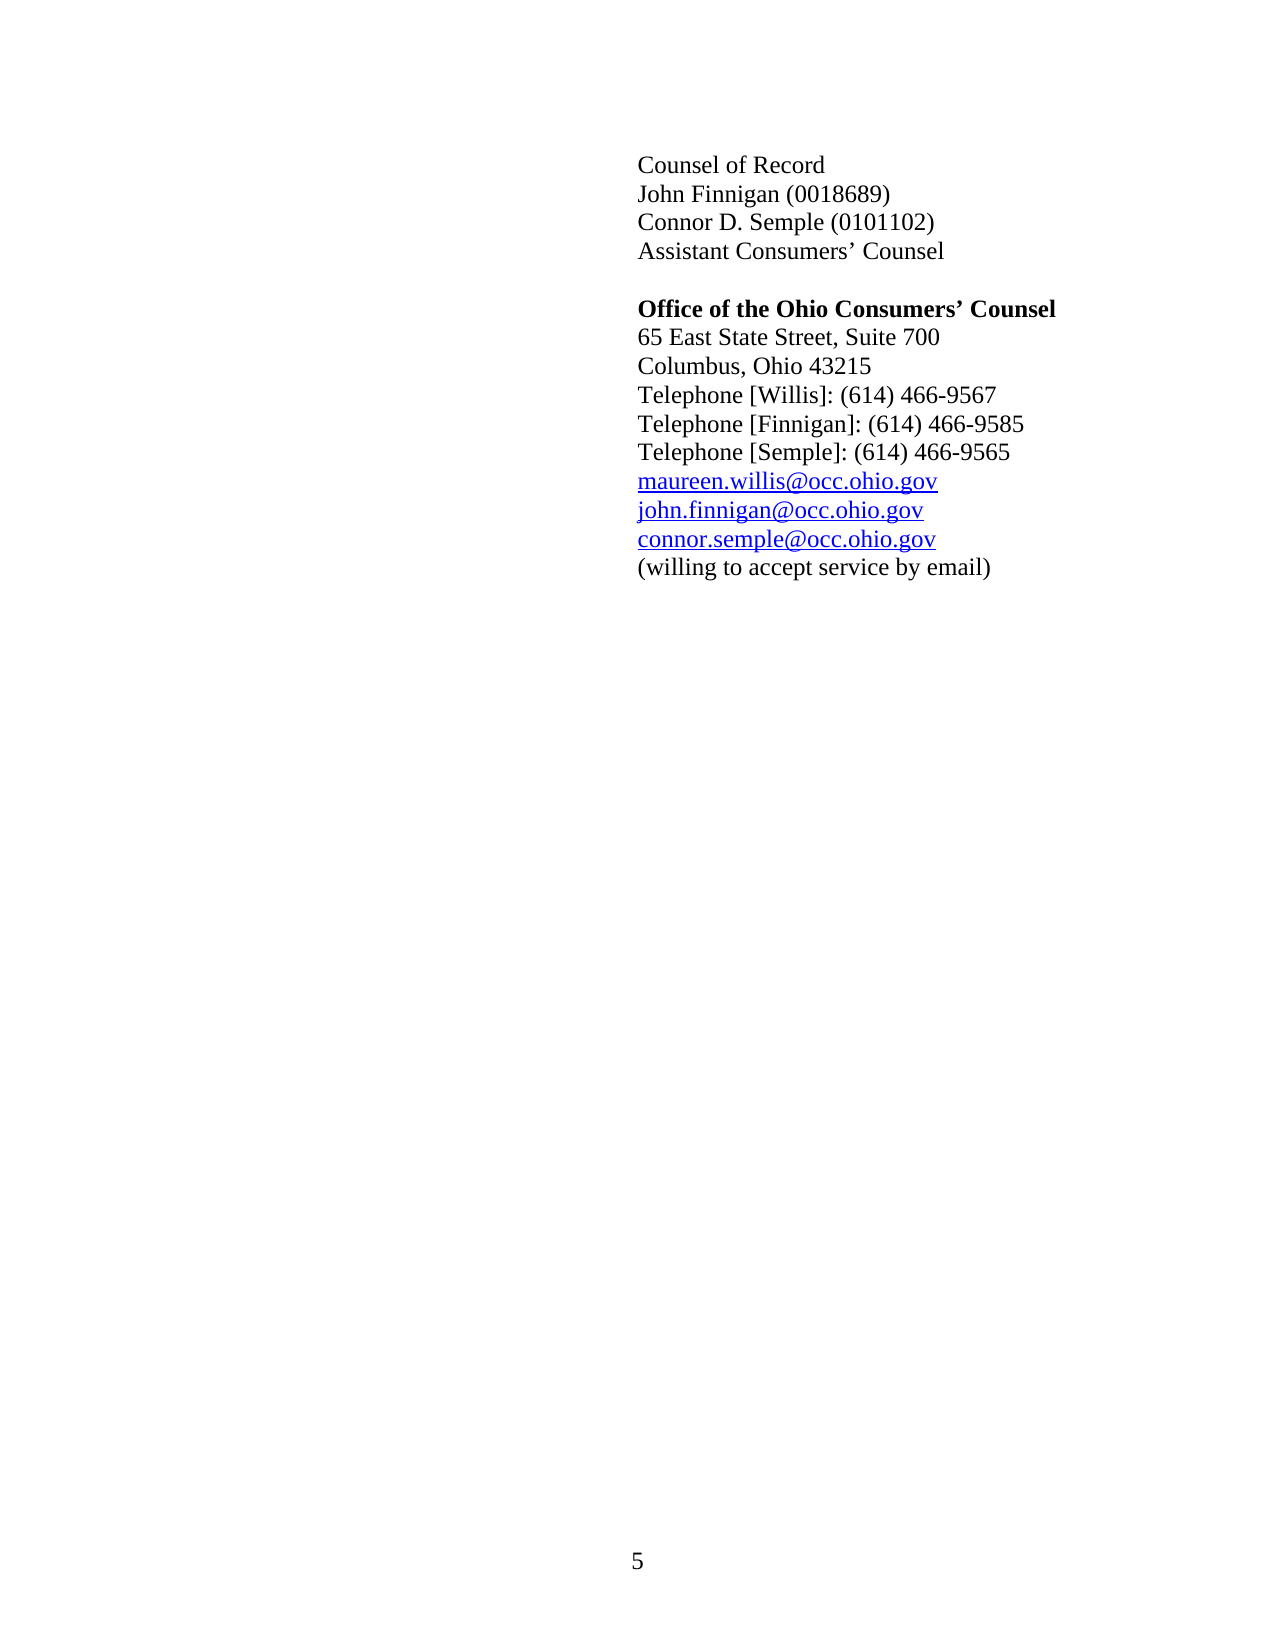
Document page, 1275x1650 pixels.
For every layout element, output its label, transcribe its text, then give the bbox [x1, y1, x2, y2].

text Office of the Ohio Consumers’ Counsel [637, 294, 1087, 322]
text connor.semple@occ.ohio.gov [637, 524, 1087, 552]
text Telephone [Willis]: (614) 466-9567 [637, 380, 1087, 409]
text Columbus, Ohio 43215 [637, 351, 1087, 380]
text Assistant Consumers’ Counsel [637, 236, 1087, 265]
text 65 East State Street, Suite 700 [637, 322, 1087, 351]
text maureen.willis@occ.ohio.gov [637, 466, 1087, 495]
text John Finnigan (0018689) [637, 179, 1087, 207]
text Telephone [Semple]: (614) 466-9565 [637, 437, 1087, 466]
text Telephone [Finnigan]: (614) 466-9585 [637, 409, 1087, 437]
text (willing to accept service by email) [637, 552, 1087, 581]
text john.finnigan@occ.ohio.gov [637, 495, 1087, 524]
text Connor D. Semple (0101102) [637, 207, 1087, 236]
text Counsel of Record [637, 150, 1087, 179]
